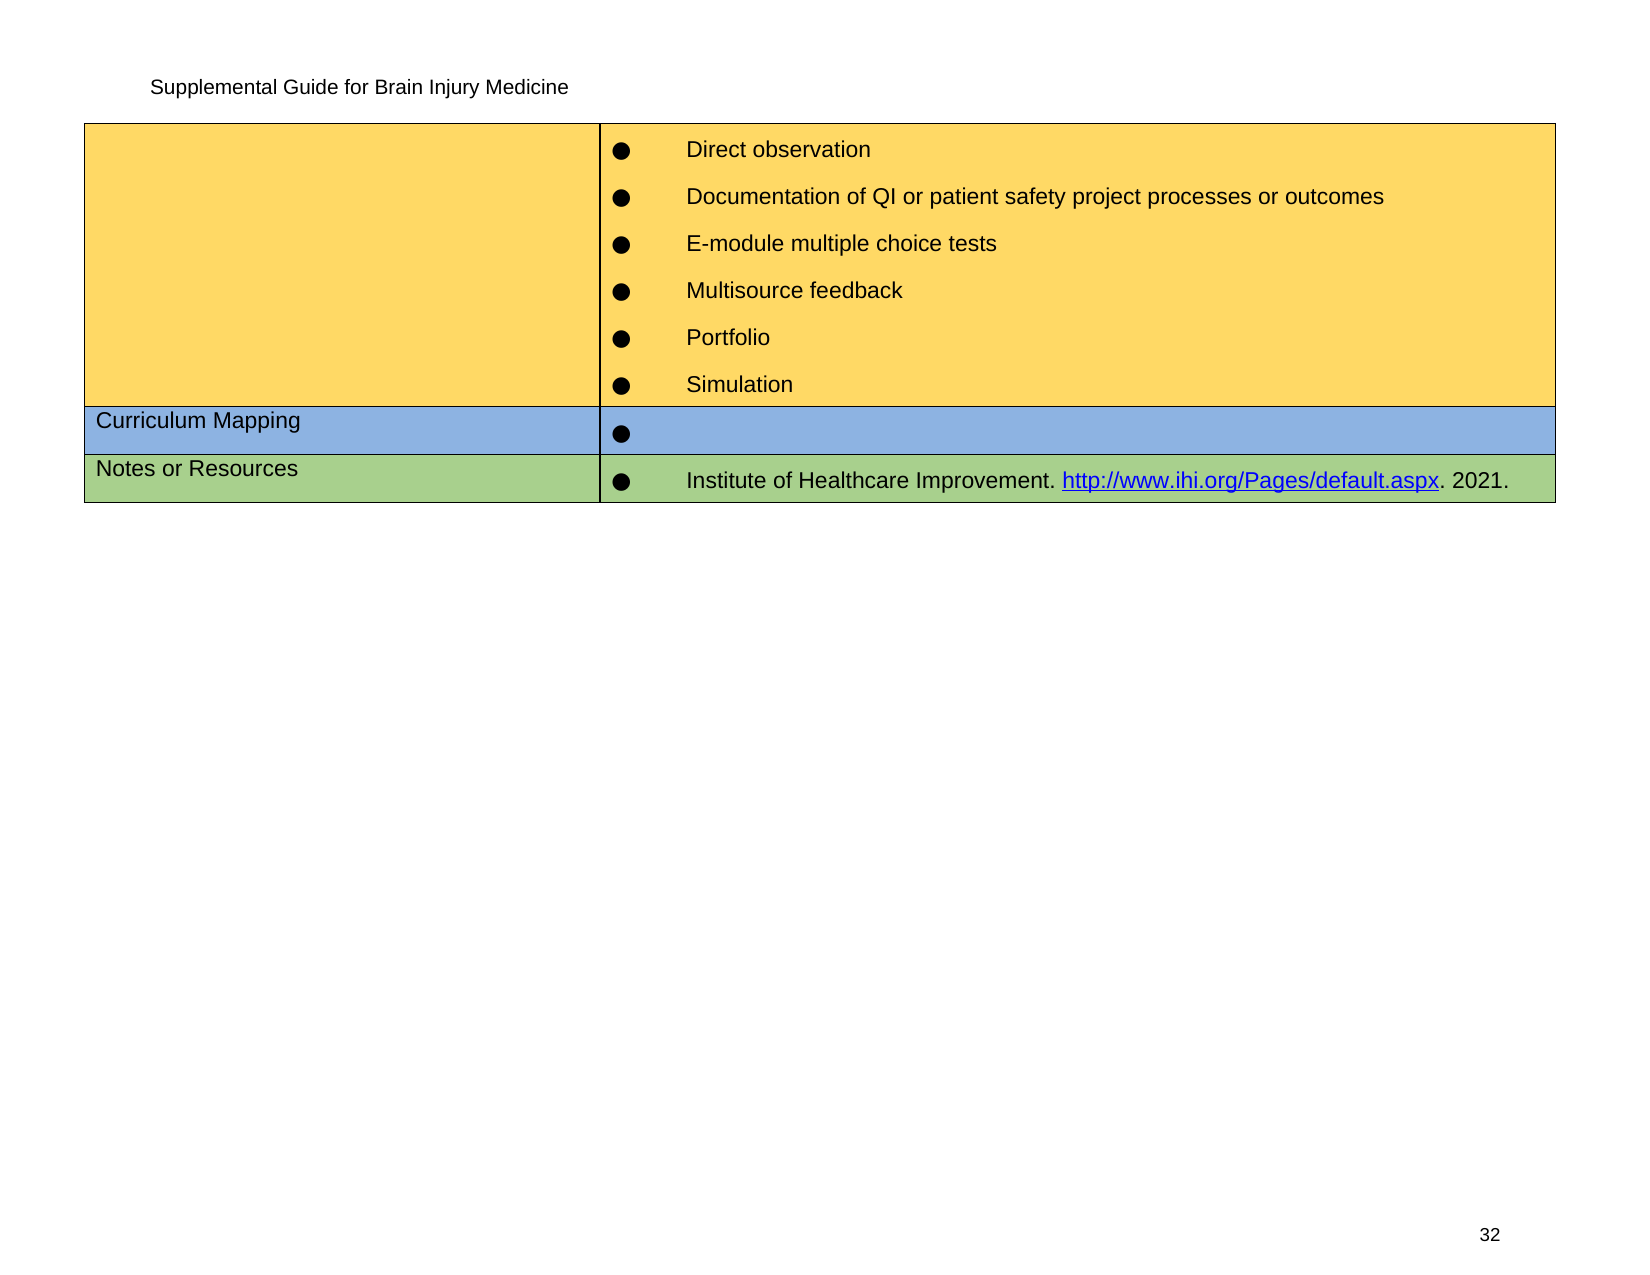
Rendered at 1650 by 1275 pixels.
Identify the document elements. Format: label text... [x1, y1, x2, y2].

table_cell Curriculum Mapping [85, 407, 599, 454]
table_cell Notes or Resources [85, 455, 599, 502]
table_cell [601, 124, 1555, 406]
table_cell Institute of Healthcare Improvement. http://www.ihi.org/Pages/default.aspx. 2021. [601, 455, 1555, 502]
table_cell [85, 124, 599, 406]
table_cell [601, 407, 1555, 454]
